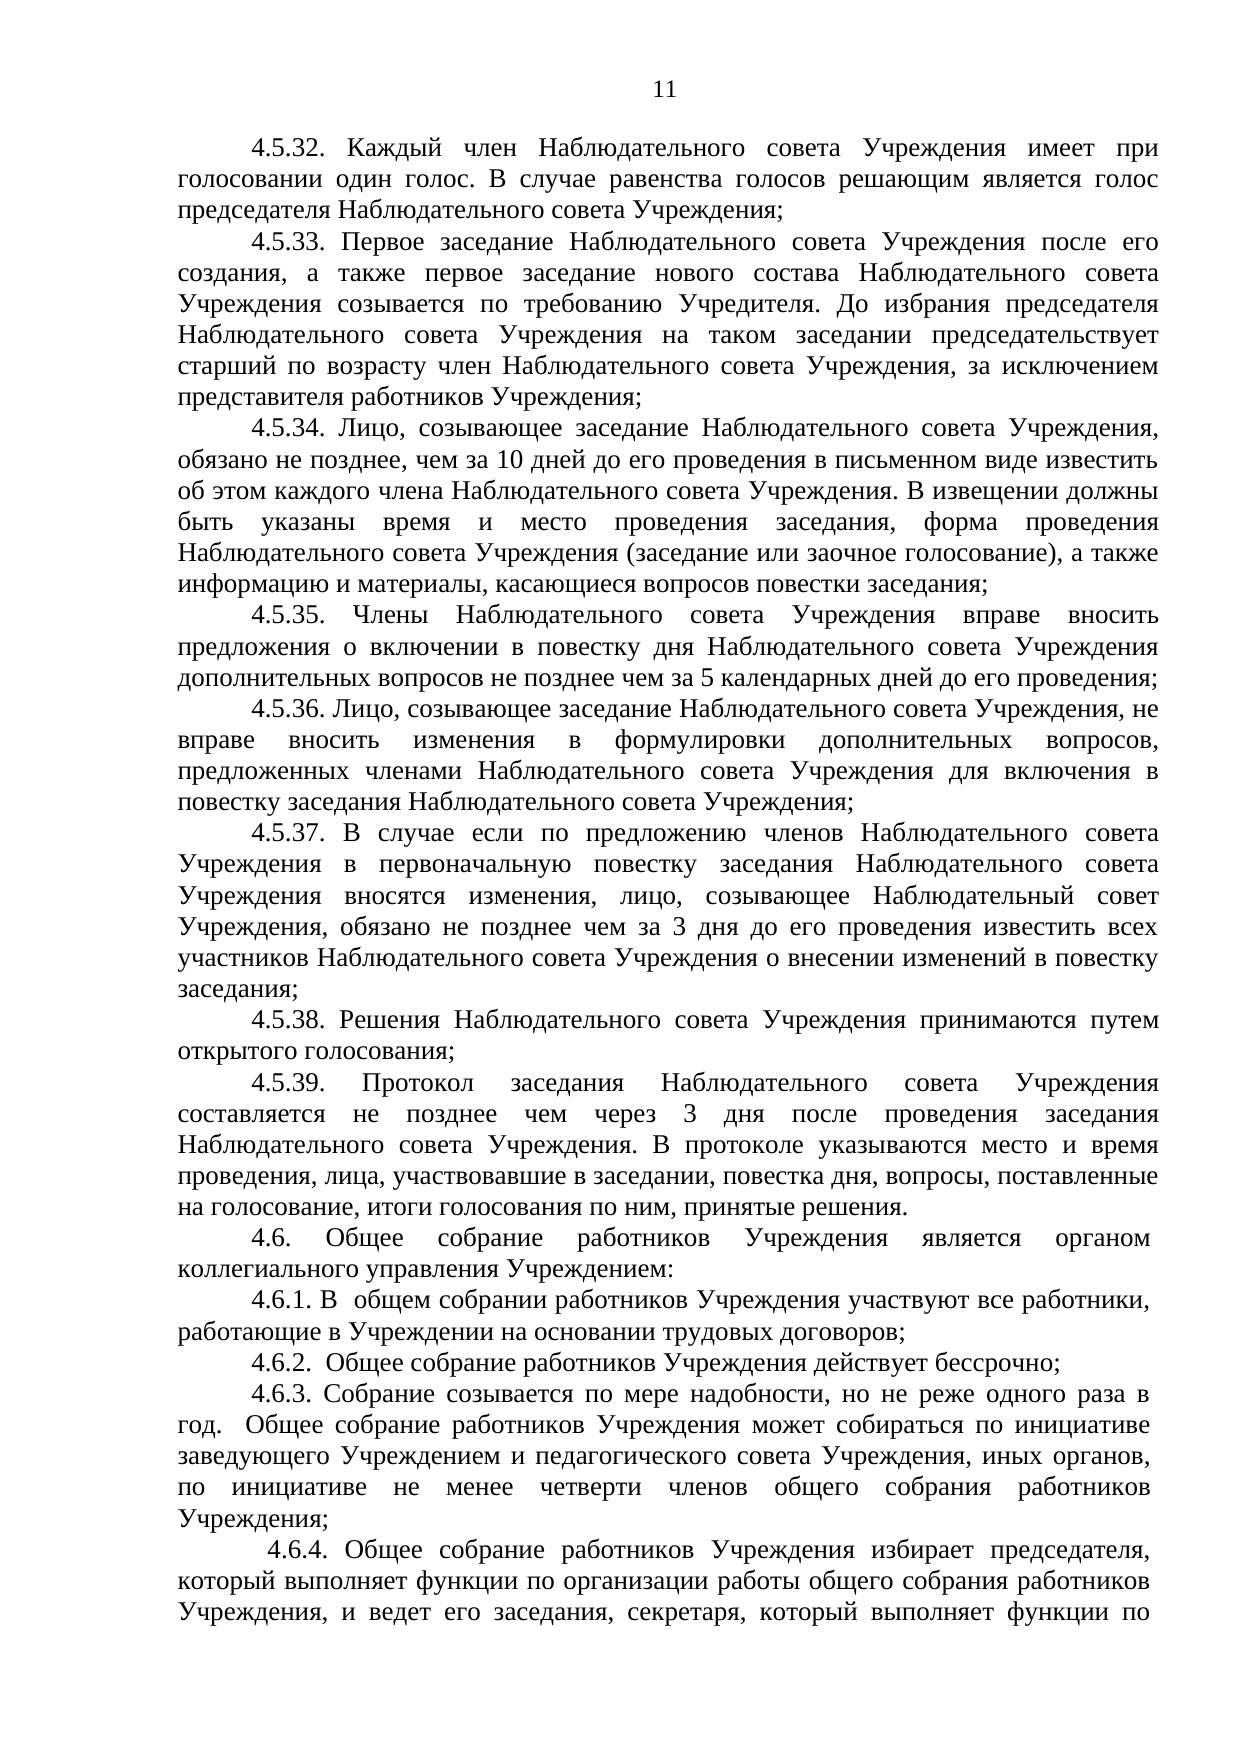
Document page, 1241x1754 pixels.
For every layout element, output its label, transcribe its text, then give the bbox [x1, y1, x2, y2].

text 4.5.39. Протокол заседания Наблюдательного совета Учреждения составляется не позднее чем через 3 дня после проведения заседания Наблюдательного совета Учреждения. В протоколе указываются место и время проведения, лица, участвовавшие в заседании, повестка дня, вопросы, поставленные на голосование, итоги голосования по ним, принятые решения. [177, 1066, 1160, 1221]
text 4.6.1. В общем собрании работников Учреждения участвуют все работники, работающие в Учреждении на основании трудовых договоров; [177, 1284, 1152, 1346]
text 4.6.3. Собрание созывается по мере надобности, но не реже одного раза в год. Общее собрание работников Учреждения может собираться по инициативе заведующего Учреждением и педагогического совета Учреждения, иных органов, по инициативе не менее четверти членов общего собрания работников Учреждения; [177, 1377, 1152, 1533]
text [177, 1533, 1152, 1626]
text 4.5.34. Лицо, созывающее заседание Наблюдательного совета Учреждения, обязано не позднее, чем за 10 дней до его проведения в письменном виде известить об этом каждого члена Наблюдательного совета Учреждения. В извещении должны быть указаны время и место проведения заседания, форма проведения Наблюдательного совета Учреждения (заседание или заочное голосование), а также информацию и материалы, касающиеся вопросов повестки заседания; [177, 412, 1160, 598]
text 4.5.37. В случае если по предложению членов Наблюдательного совета Учреждения в первоначальную повестку заседания Наблюдательного совета Учреждения вносятся изменения, лицо, созывающее Наблюдательный совет Учреждения, обязано не позднее чем за 3 дня до его проведения известить всех участников Наблюдательного совета Учреждения о внесении изменений в повестку заседания; [177, 816, 1160, 1003]
text 4.5.36. Лицо, созывающее заседание Наблюдательного совета Учреждения, не вправе вносить изменения в формулировки дополнительных вопросов, предложенных членами Наблюдательного совета Учреждения для включения в повестку заседания Наблюдательного совета Учреждения; [177, 692, 1160, 816]
text 4.5.32. Каждый член Наблюдательного совета Учреждения имеет при голосовании один голос. В случае равенства голосов решающим является голос председателя Наблюдательного совета Учреждения; [177, 131, 1160, 225]
text 4.5.38. Решения Наблюдательного совета Учреждения принимаются путем открытого голосования; [177, 1003, 1160, 1066]
text 4.6.2. Общее собрание работников Учреждения действует бессрочно; [177, 1346, 1152, 1377]
text 4.5.33. Первое заседание Наблюдательного совета Учреждения после его создания, а также первое заседание нового состава Наблюдательного совета Учреждения созывается по требованию Учредителя. До избрания председателя Наблюдательного совета Учреждения на таком заседании председательствует старший по возрасту член Наблюдательного совета Учреждения, за исключением представителя работников Учреждения; [177, 225, 1160, 412]
text 4.6. Общее собрание работников Учреждения является органом коллегиального управления Учреждением: [177, 1221, 1152, 1284]
text 4.5.35. Члены Наблюдательного совета Учреждения вправе вносить предложения о включении в повестку дня Наблюдательного совета Учреждения дополнительных вопросов не позднее чем за 5 календарных дней до его проведения; [177, 598, 1160, 692]
